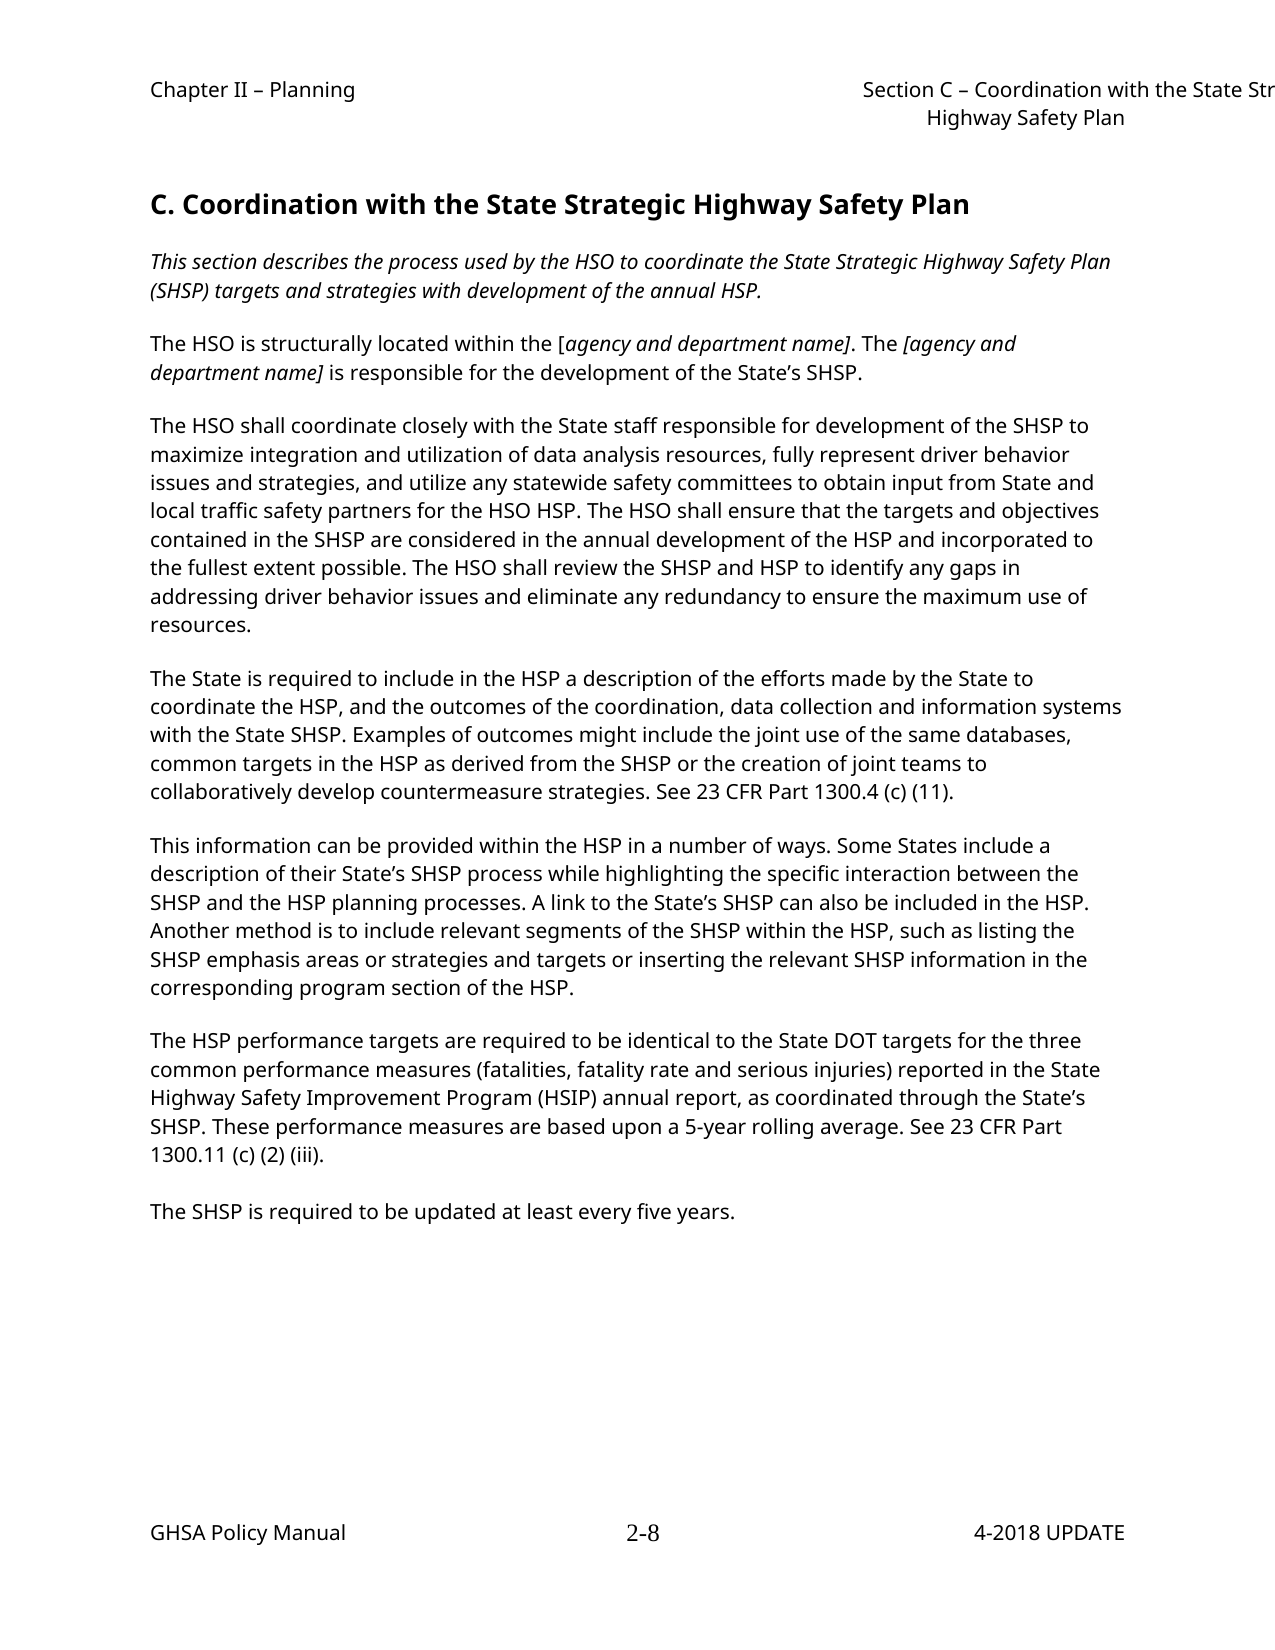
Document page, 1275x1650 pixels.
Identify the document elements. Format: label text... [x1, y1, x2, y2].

text The HSP performance targets are required to be identical to the State DOT targets for the three common performance measures (fatalities, fatality rate and serious injuries) reported in the State Highway Safety Improvement Program (HSIP) annual report, as coordinated through the State’s SHSP. These performance measures are based upon a 5-year rolling average. See 23 CFR Part 1300.11 (c) (2) (iii). [150, 1027, 1125, 1169]
text The HSO is structurally located within the [agency and department name]. The [agency and department name] is responsible for the development of the State’s SHSP. [150, 329, 1125, 386]
text This information can be provided within the HSP in a number of ways. Some States include a description of their State’s SHSP process while highlighting the specific interaction between the SHSP and the HSP planning processes. A link to the State’s SHSP can also be included in the HSP. Another method is to include relevant segments of the SHSP within the HSP, such as listing the SHSP emphasis areas or strategies and targets or inserting the relevant SHSP information in the corresponding program section of the HSP. [150, 831, 1125, 1002]
subtitle C. Coordination with the State Strategic Highway Safety Plan [150, 186, 1125, 222]
text The State is required to include in the HSP a description of the efforts made by the State to coordinate the HSP, and the outcomes of the coordination, data collection and information systems with the State SHSP. Examples of outcomes might include the joint use of the same databases, common targets in the HSP as derived from the SHSP or the creation of joint teams to collaboratively develop countermeasure strategies. See 23 CFR Part 1300.4 (c) (11). [150, 664, 1125, 806]
text The SHSP is required to be updated at least every five years. [150, 1197, 1125, 1226]
text The HSO shall coordinate closely with the State staff responsible for development of the SHSP to maximize integration and utilization of data analysis resources, fully represent driver behavior issues and strategies, and utilize any statewide safety committees to obtain input from State and local traffic safety partners for the HSO HSP. The HSO shall ensure that the targets and objectives contained in the SHSP are considered in the annual development of the HSP and incorporated to the fullest extent possible. The HSO shall review the SHSP and HSP to identify any gaps in addressing driver behavior issues and eliminate any redundancy to ensure the maximum use of resources. [150, 411, 1125, 639]
text This section describes the process used by the HSO to coordinate the State Strategic Highway Safety Plan (SHSP) targets and strategies with development of the annual HSP. [150, 247, 1125, 304]
